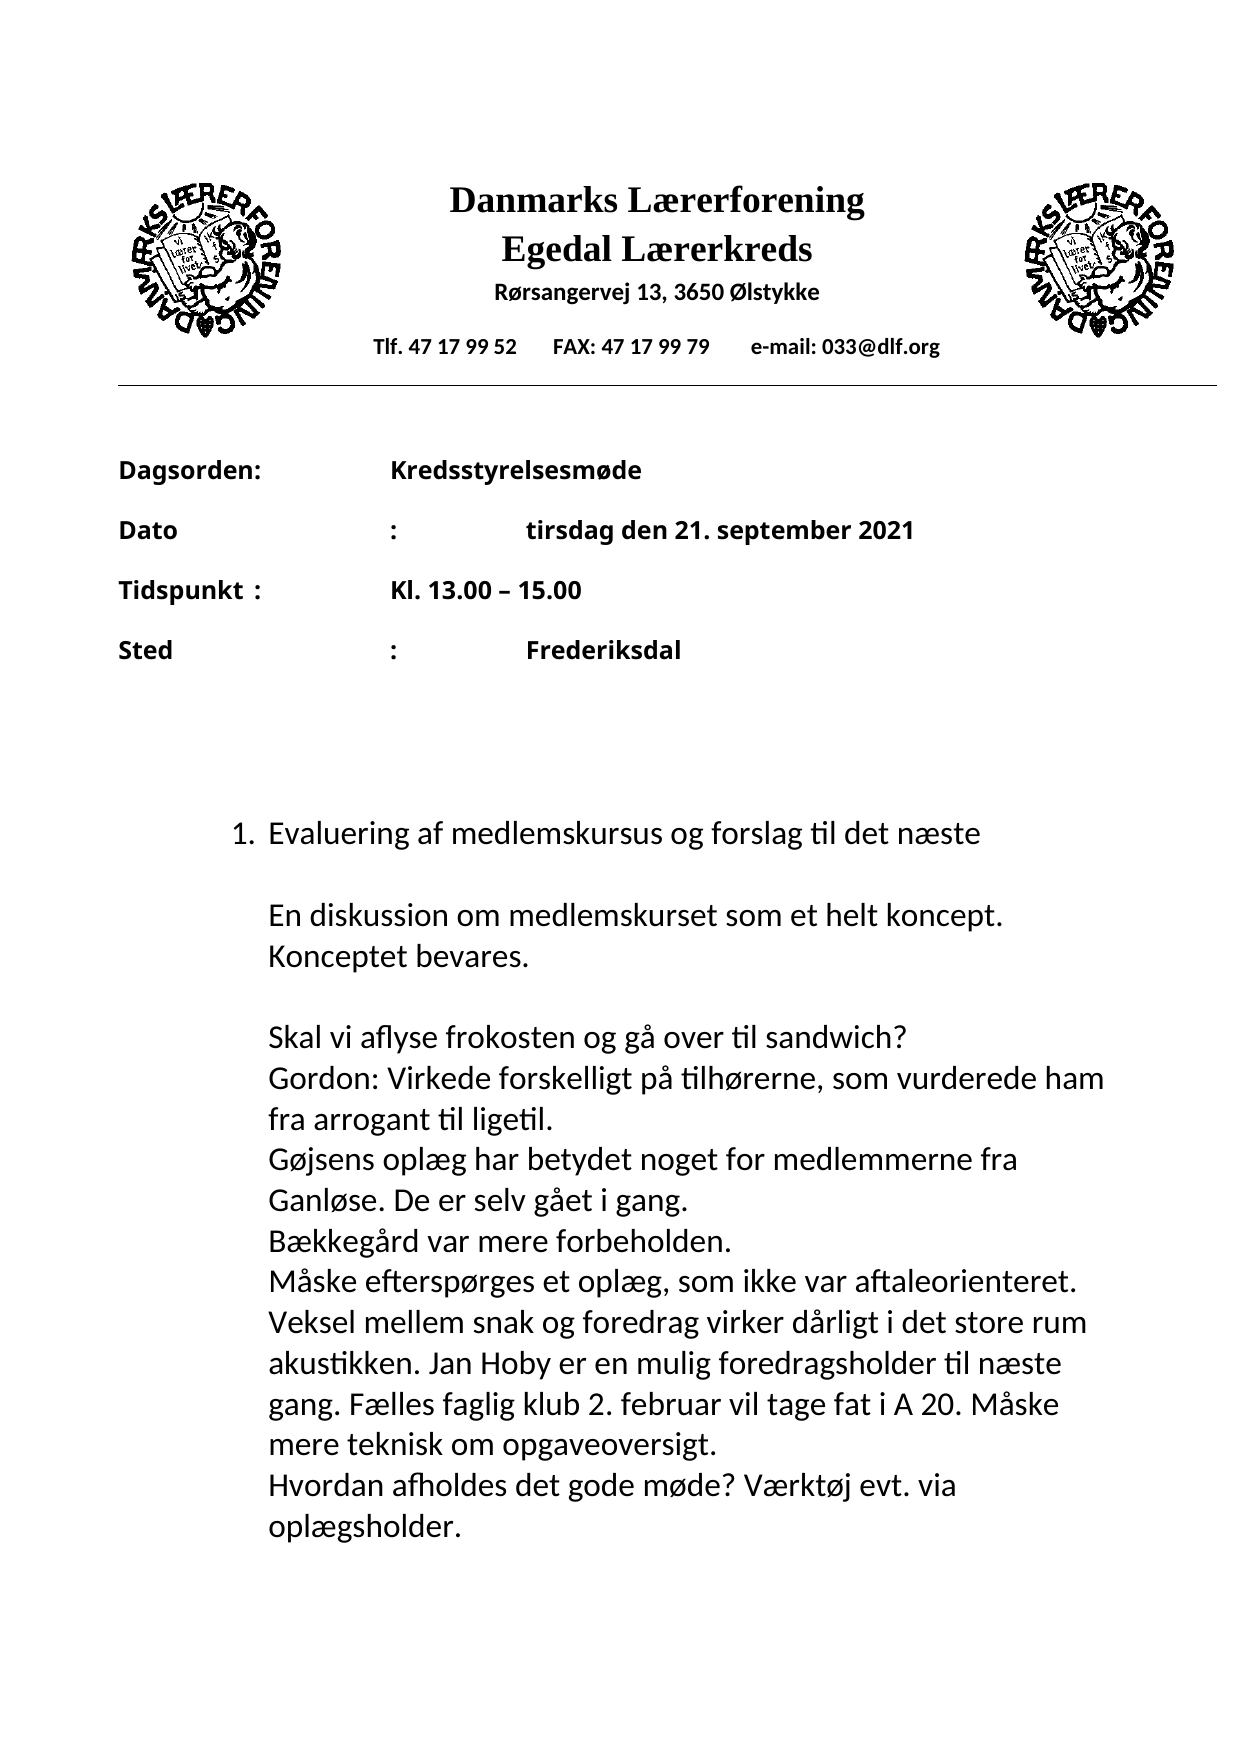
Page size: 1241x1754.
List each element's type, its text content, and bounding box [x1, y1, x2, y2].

list Evaluering af medlemskursus og forslag til det næste [231, 812, 1122, 853]
text Dagsorden : Kredsstyrelsesmøde [118, 452, 1122, 486]
list Måske efterspørges et oplæg, som ikke var aftaleorienteret. [268, 1260, 1122, 1301]
list Hvordan afholdes det gode møde? Værktøj evt. via oplægsholder. [268, 1464, 1122, 1546]
list En diskussion om medlemskurset som et helt koncept. [268, 894, 1122, 934]
text Dato : tirsdag den 21. september 2021 [118, 512, 1122, 546]
list Gordon: Virkede forskelligt på tilhørerne, som vurderede ham fra arrogant til ligetil. [268, 1057, 1122, 1138]
list Veksel mellem snak og foredrag virker dårligt i det store rum akustikken. Jan Hoby er en mulig foredragsholder til næste gang. Fælles faglig klub 2. februar vil tage fat i A 20. Måske mere teknisk om opgaveoversigt. [268, 1301, 1122, 1464]
picture [1018, 177, 1180, 342]
picture [125, 177, 287, 342]
list Konceptet bevares. [268, 934, 1122, 975]
table_header [118, 177, 303, 385]
list Skal vi aflyse frokosten og gå over til sandwich? [268, 1016, 1122, 1057]
table_header [1012, 177, 1217, 385]
text Tidspunkt : Kl. 13.00 – 15.00 [118, 572, 1122, 606]
list Gøjsens oplæg har betydet noget for medlemmerne fra Ganløse. De er selv gået i gang. [268, 1138, 1122, 1220]
list Bækkegård var mere forbeholden. [268, 1220, 1122, 1260]
text Sted : Frederiksdal [118, 632, 1122, 666]
table_header Danmarks Lærerforening Egedal Lærerkreds Rørsangervej 13, 3650 Ølstykke Tlf. 47 17 99 52 FAX: 47 17 99 79 e-mail: 033@dlf.org [303, 177, 1012, 385]
